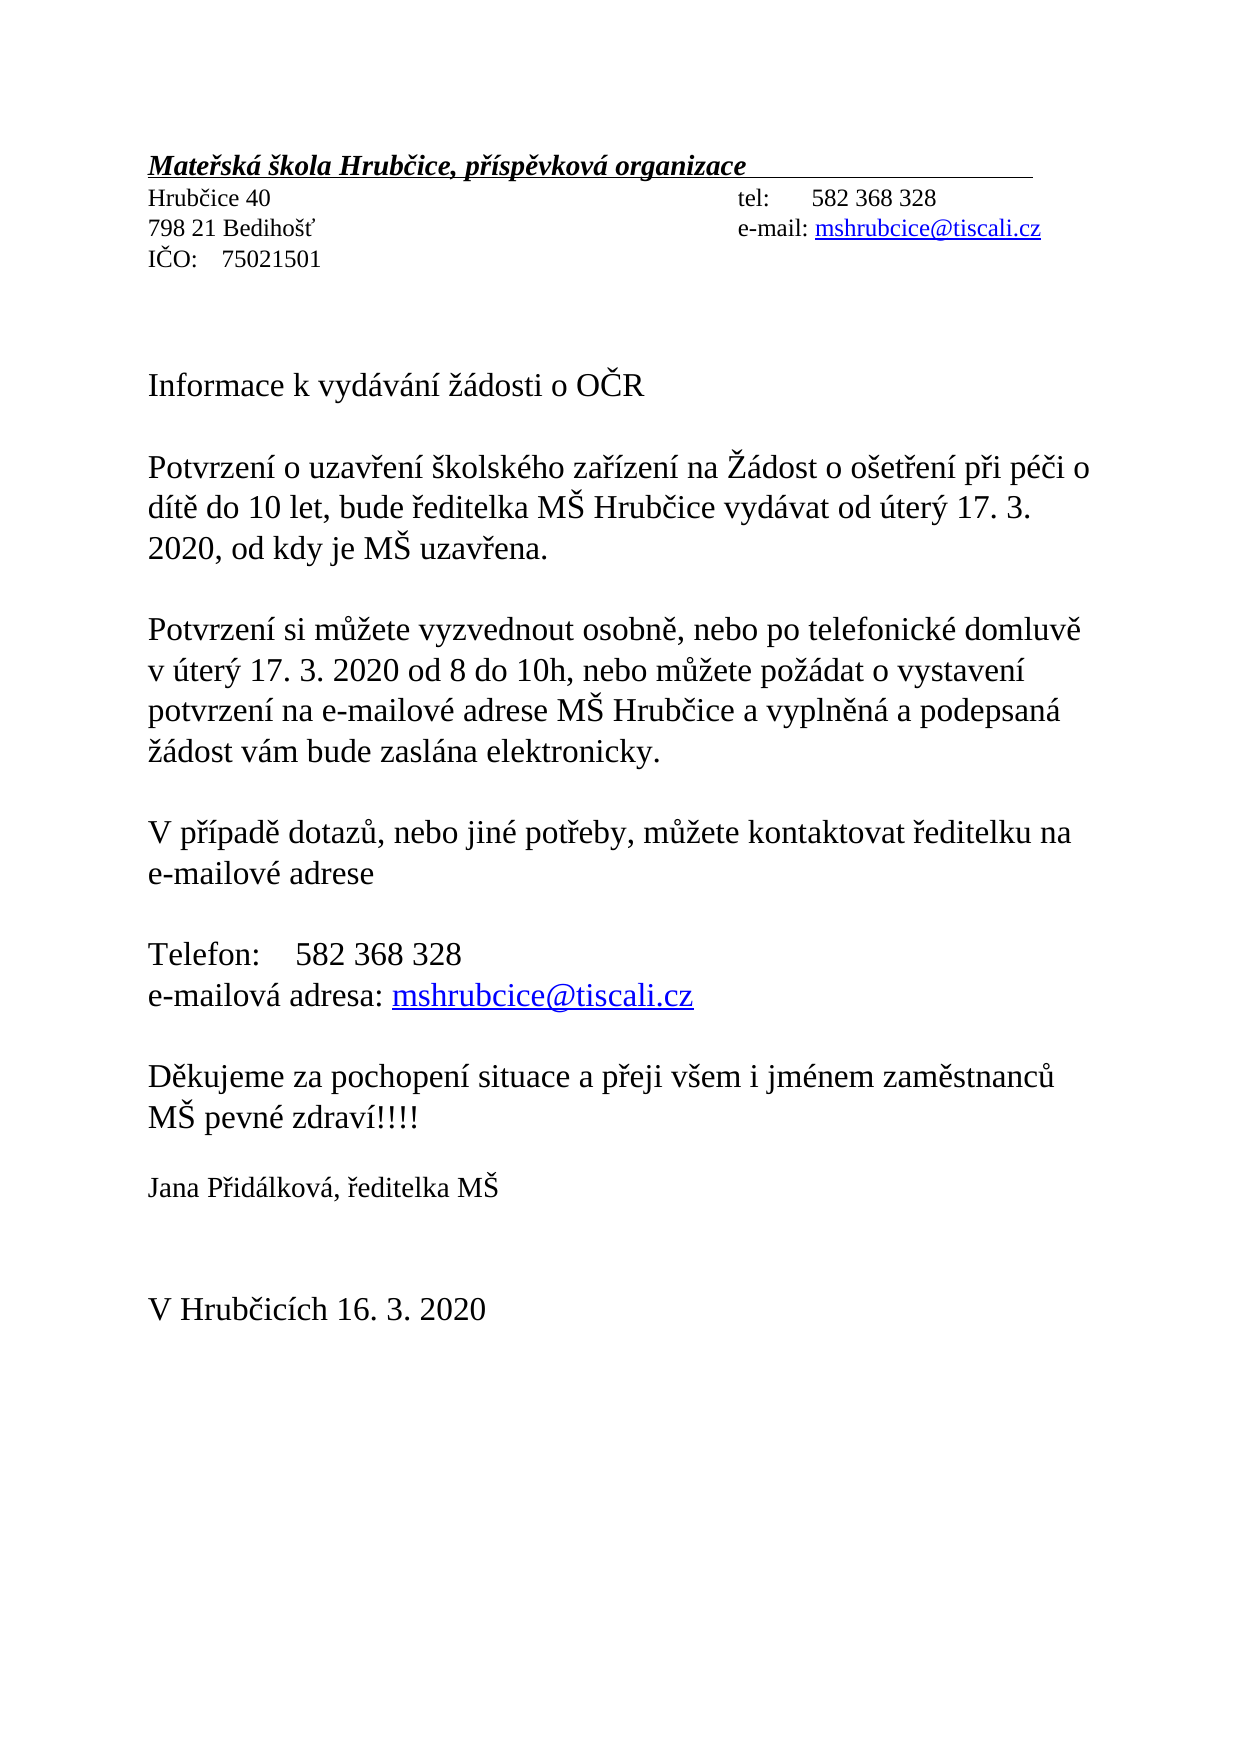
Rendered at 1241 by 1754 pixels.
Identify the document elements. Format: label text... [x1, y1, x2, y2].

text Děkujeme za pochopení situace a přeji všem i jménem zaměstnanců MŠ pevné zdraví!!!! [148, 1056, 1093, 1135]
text Potvrzení si můžete vyzvednout osobně, nebo po telefonické domluvě v úterý 17. 3. 2020 od 8 do 10h, nebo můžete požádat o vystavení potvrzení na e-mailové adrese MŠ Hrubčice a vyplněná a podepsaná žádost vám bude zaslána elektronicky. [148, 609, 1093, 769]
text 798 21 Bedihošť e-mail: mshrubcice@tiscali.cz [148, 213, 1093, 242]
text V případě dotazů, nebo jiné potřeby, můžete kontaktovat ředitelku na e-mailové adrese [148, 812, 1093, 891]
text Potvrzení o uzavření školského zařízení na Žádost o ošetření při péči o dítě do 10 let, bude ředitelka MŠ Hrubčice vydávat od úterý 17. 3. 2020, od kdy je MŠ uzavřena. [148, 447, 1093, 566]
text V Hrubčicích 16. 3. 2020 [148, 1289, 1093, 1328]
text Informace k vydávání žádosti o OČR [148, 366, 1093, 404]
text Mateřská škola Hrubčice, příspěvková organizace [148, 148, 1093, 181]
text Hrubčice 40 tel: 582 368 328 [148, 183, 1093, 212]
text Jana Přidálková, ředitelka MŠ [148, 1170, 1093, 1203]
text Telefon: 582 368 328 [148, 934, 1093, 973]
text e-mailová adresa: mshrubcice@tiscali.cz [148, 975, 1093, 1013]
text IČO: 75021501 [148, 244, 1093, 273]
